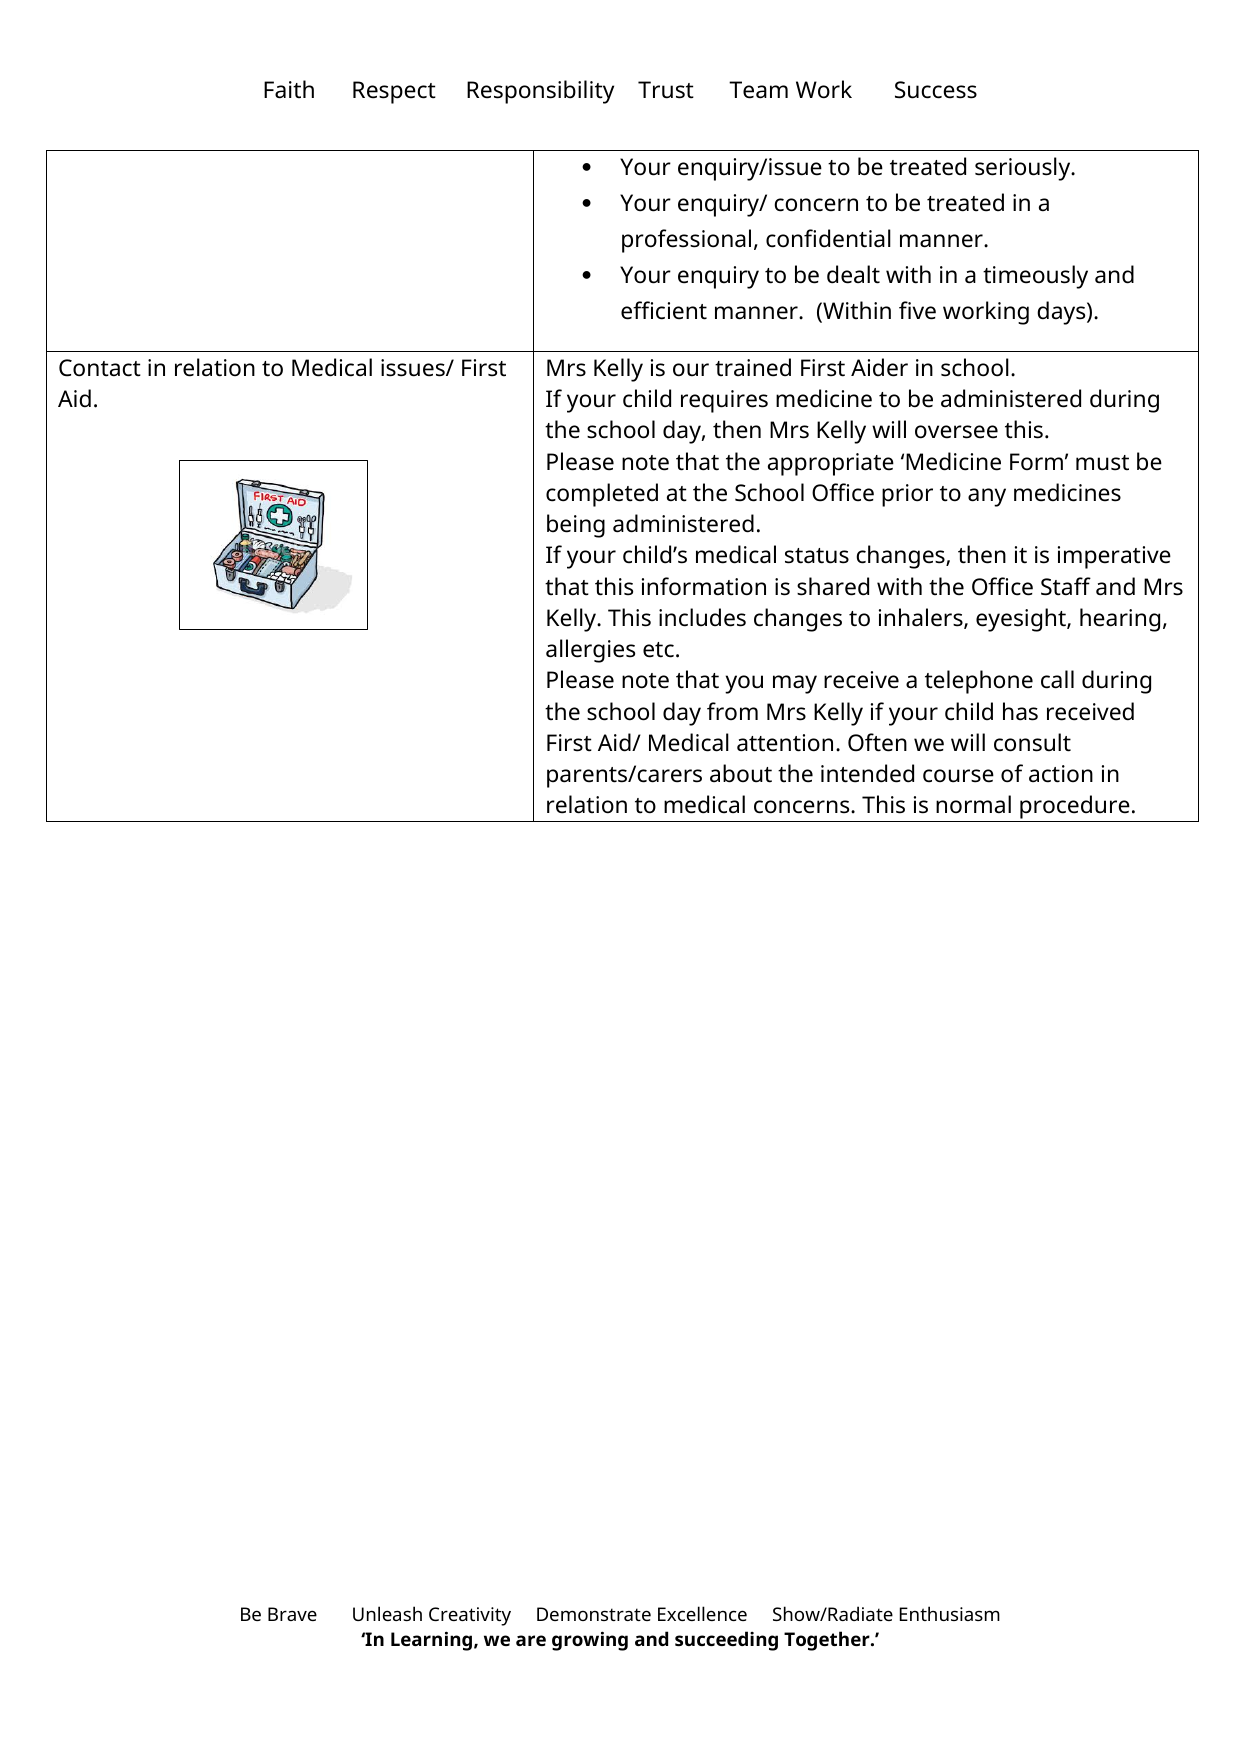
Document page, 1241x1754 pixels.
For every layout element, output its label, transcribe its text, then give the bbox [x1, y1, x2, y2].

table_cell Mrs Kelly is our trained First Aider in school. If your child requires medicine to be administered during the school day, then Mrs Kelly will oversee this. Please note that the appropriate ‘Medicine Form’ must be completed at the School Office prior to any medicines being administered. If your child’s medical status changes, then it is imperative that this information is shared with the Office Staff and Mrs Kelly. This includes changes to inhalers, eyesight, hearing, allergies etc. Please note that you may receive a telephone call during the school day from Mrs Kelly if your child has received First Aid/ Medical attention. Often we will consult parents/carers about the intended course of action in relation to medical concerns. This is normal procedure. [534, 352, 1198, 821]
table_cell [47, 151, 533, 351]
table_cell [534, 151, 1198, 351]
table_cell Contact in relation to Medical issues/ First Aid. [47, 352, 533, 821]
picture [199, 468, 353, 621]
